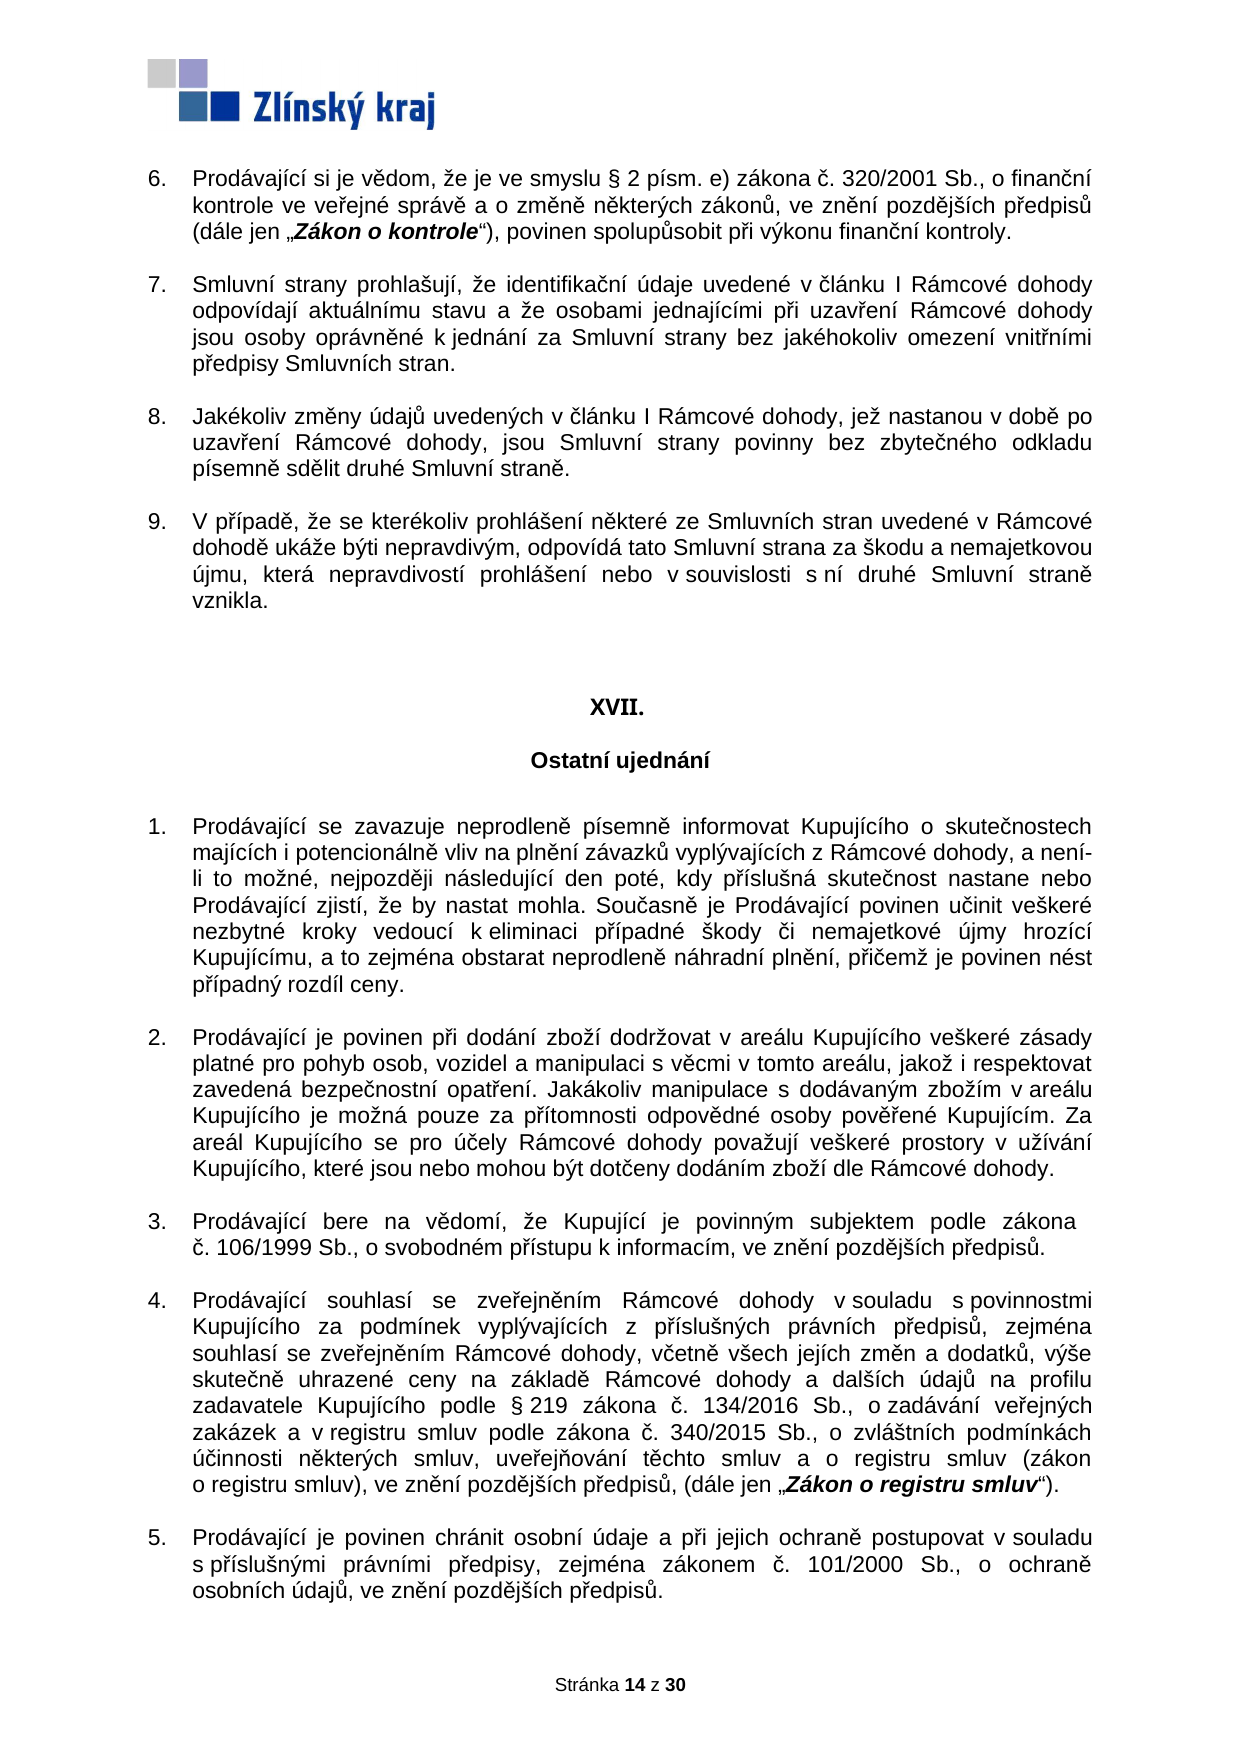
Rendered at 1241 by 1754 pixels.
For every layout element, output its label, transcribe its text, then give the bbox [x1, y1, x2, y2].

list Prodávající se zavazuje neprodleně písemně informovat Kupujícího o skutečnostech majících i potencionálně vliv na plnění závazků vyplývajících z Rámcové dohody, a není-li to možné, nejpozději následující den poté, kdy příslušná skutečnost nastane nebo Prodávající zjistí, že by nastat mohla. Současně je Prodávající povinen učinit veškeré nezbytné kroky vedoucí k eliminaci případné škody či nemajetkové újmy hrozící Kupujícímu, a to zejména obstarat neprodleně náhradní plnění, přičemž je povinen nést případný rozdíl ceny. [148, 813, 1092, 997]
list Prodávající je povinen chránit osobní údaje a při jejich ochraně postupovat v souladu s příslušnými právními předpisy, zejména zákonem č. 101/2000 Sb., o ochraně osobních údajů, ve znění pozdějších předpisů. [148, 1524, 1092, 1603]
list Prodávající si je vědom, že je ve smyslu § 2 písm. e) zákona č. 320/2001 Sb., o finanční kontrole ve veřejné správě a o změně některých zákonů, ve znění pozdějších předpisů (dále jen „Zákon o kontrole“), povinen spolupůsobit při výkonu finanční kontroly. [148, 165, 1092, 244]
list V případě, že se kterékoliv prohlášení některé ze Smluvních stran uvedené v Rámcové dohodě ukáže býti nepravdivým, odpovídá tato Smluvní strana za škodu a nemajetkovou újmu, která nepravdivostí prohlášení nebo v souvislosti s ní druhé Smluvní straně vznikla. [148, 508, 1092, 613]
list Smluvní strany prohlašují, že identifikační údaje uvedené v článku I Rámcové dohody odpovídají aktuálnímu stavu a že osobami jednajícími při uzavření Rámcové dohody jsou osoby oprávněné k jednání za Smluvní strany bez jakéhokoliv omezení vnitřními předpisy Smluvních stran. [148, 271, 1092, 376]
list Prodávající souhlasí se zveřejněním Rámcové dohody v souladu s povinnostmi Kupujícího za podmínek vyplývajících z příslušných právních předpisů, zejména souhlasí se zveřejněním Rámcové dohody, včetně všech jejích změn a dodatků, výše skutečně uhrazené ceny na základě Rámcové dohody a dalších údajů na profilu zadavatele Kupujícího podle § 219 zákona č. 134/2016 Sb., o zadávání veřejných zakázek a v registru smluv podle zákona č. 340/2015 Sb., o zvláštních podmínkách účinnosti některých smluv, uveřejňování těchto smluv a o registru smluv (zákon o registru smluv), ve znění pozdějších předpisů, (dále jen „Zákon o registru smluv“). [148, 1287, 1092, 1498]
list Prodávající je povinen při dodání zboží dodržovat v areálu Kupujícího veškeré zásady platné pro pohyb osob, vozidel a manipulaci s věcmi v tomto areálu, jakož i respektovat zavedená bezpečnostní opatření. Jakákoliv manipulace s dodávaným zbožím v areálu Kupujícího je možná pouze za přítomnosti odpovědné osoby pověřené Kupujícím. Za areál Kupujícího se pro účely Rámcové dohody považují veškeré prostory v užívání Kupujícího, které jsou nebo mohou být dotčeny dodáním zboží dle Rámcové dohody. [148, 1023, 1092, 1182]
list Jakékoliv změny údajů uvedených v článku I Rámcové dohody, jež nastanou v době po uzavření Rámcové dohody, jsou Smluvní strany povinny bez zbytečného odkladu písemně sdělit druhé Smluvní straně. [148, 403, 1092, 482]
list Prodávající bere na vědomí, že Kupující je povinným subjektem podle zákona č. 106/1999 Sb., o svobodném přístupu k informacím, ve znění pozdějších předpisů. [148, 1208, 1092, 1261]
picture [147, 59, 436, 131]
subtitle Ostatní ujednání [148, 747, 1092, 774]
